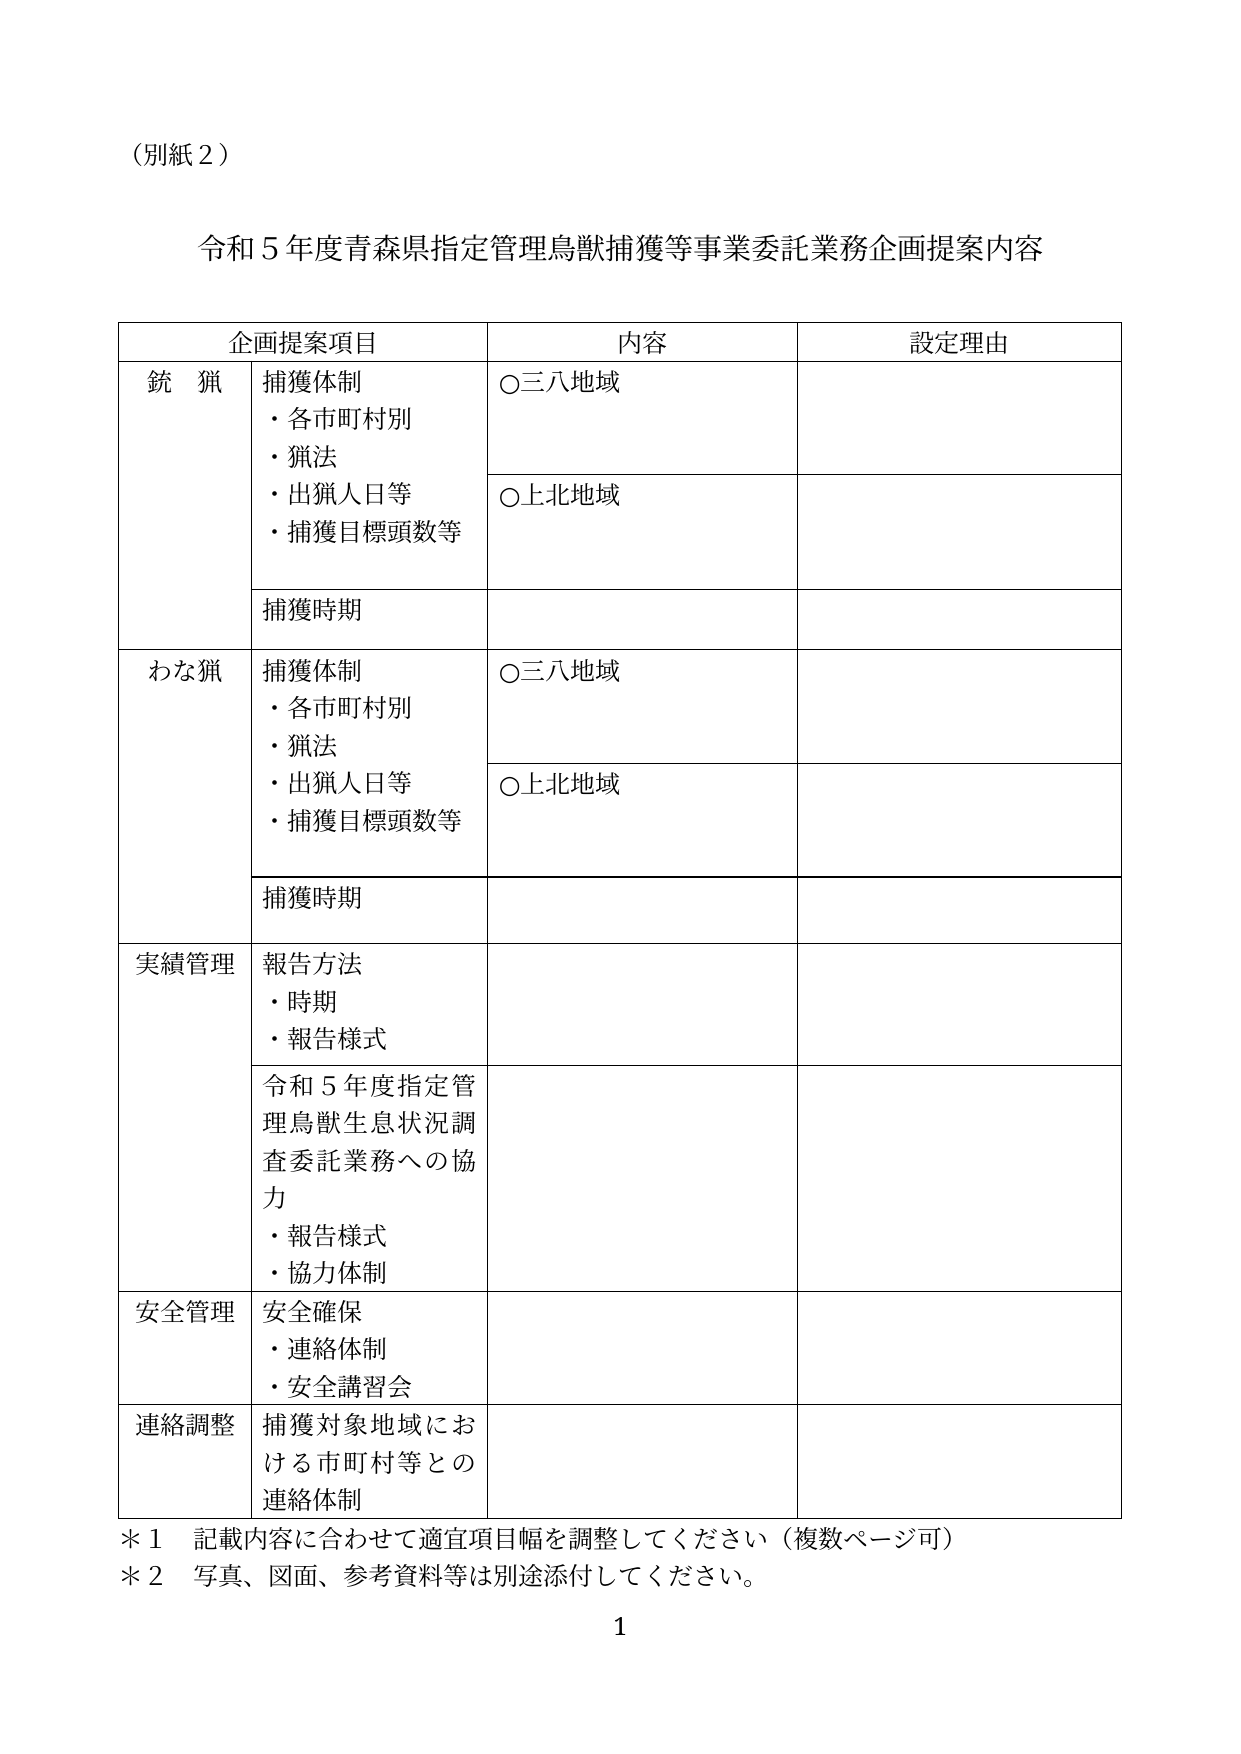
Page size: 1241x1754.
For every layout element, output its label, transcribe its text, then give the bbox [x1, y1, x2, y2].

table_cell [488, 1405, 797, 1518]
table_cell [488, 1066, 797, 1291]
table_cell ○上北地域 [488, 764, 797, 876]
table_cell [798, 650, 1121, 763]
table_cell 捕獲体制 ・各市町村別 ・猟法 ・出猟人日等 ・捕獲目標頭数等 [252, 650, 487, 876]
table_header 内容 [488, 323, 797, 361]
table_cell [798, 1292, 1121, 1404]
table_cell わな猟 [119, 650, 251, 943]
table_cell ○三八地域 [488, 650, 797, 763]
table_cell 捕獲時期 [252, 590, 487, 649]
table_cell ○上北地域 [488, 475, 797, 589]
table_cell [798, 1066, 1121, 1291]
text 令和５年度青森県指定管理鳥獣捕獲等事業委託業務企画提案内容 [118, 209, 1122, 284]
text ＊２ 写真、図面、参考資料等は別途添付してください。 [118, 1556, 1122, 1594]
table_cell 令和５年度指定管理鳥獣生息状況調査委託業務への協力 ・報告様式 ・協力体制 [252, 1066, 487, 1291]
table_header 企画提案項目 [119, 323, 487, 361]
table_cell [798, 764, 1121, 876]
table_cell 捕獲対象地域における市町村等との連絡体制 [252, 1405, 487, 1518]
text ＊１ 記載内容に合わせて適宜項目幅を調整してください（複数ページ可） [118, 1519, 1122, 1556]
table_cell [488, 878, 797, 943]
table_cell [488, 1292, 797, 1404]
table_cell [798, 590, 1121, 649]
table_cell [798, 878, 1121, 943]
table_header 設定理由 [798, 323, 1121, 361]
table_cell 安全管理 [119, 1292, 251, 1404]
table_cell 捕獲体制 ・各市町村別 ・猟法 ・出猟人日等 ・捕獲目標頭数等 [252, 362, 487, 589]
table_cell [488, 944, 797, 1064]
table_cell [798, 944, 1121, 1064]
table_cell [798, 362, 1121, 474]
table_cell [798, 1405, 1121, 1518]
table_cell 安全確保 ・連絡体制 ・安全講習会 [252, 1292, 487, 1404]
table_cell 捕獲時期 [252, 878, 487, 943]
table_cell ○三八地域 [488, 362, 797, 474]
table_cell [798, 475, 1121, 589]
table_cell [488, 590, 797, 649]
table_cell 実績管理 [119, 944, 251, 1291]
table_cell 銃 猟 [119, 362, 251, 649]
table_cell 報告方法 ・時期 ・報告様式 [252, 944, 487, 1064]
text （別紙２） [118, 134, 1122, 172]
table_cell 連絡調整 [119, 1405, 251, 1518]
